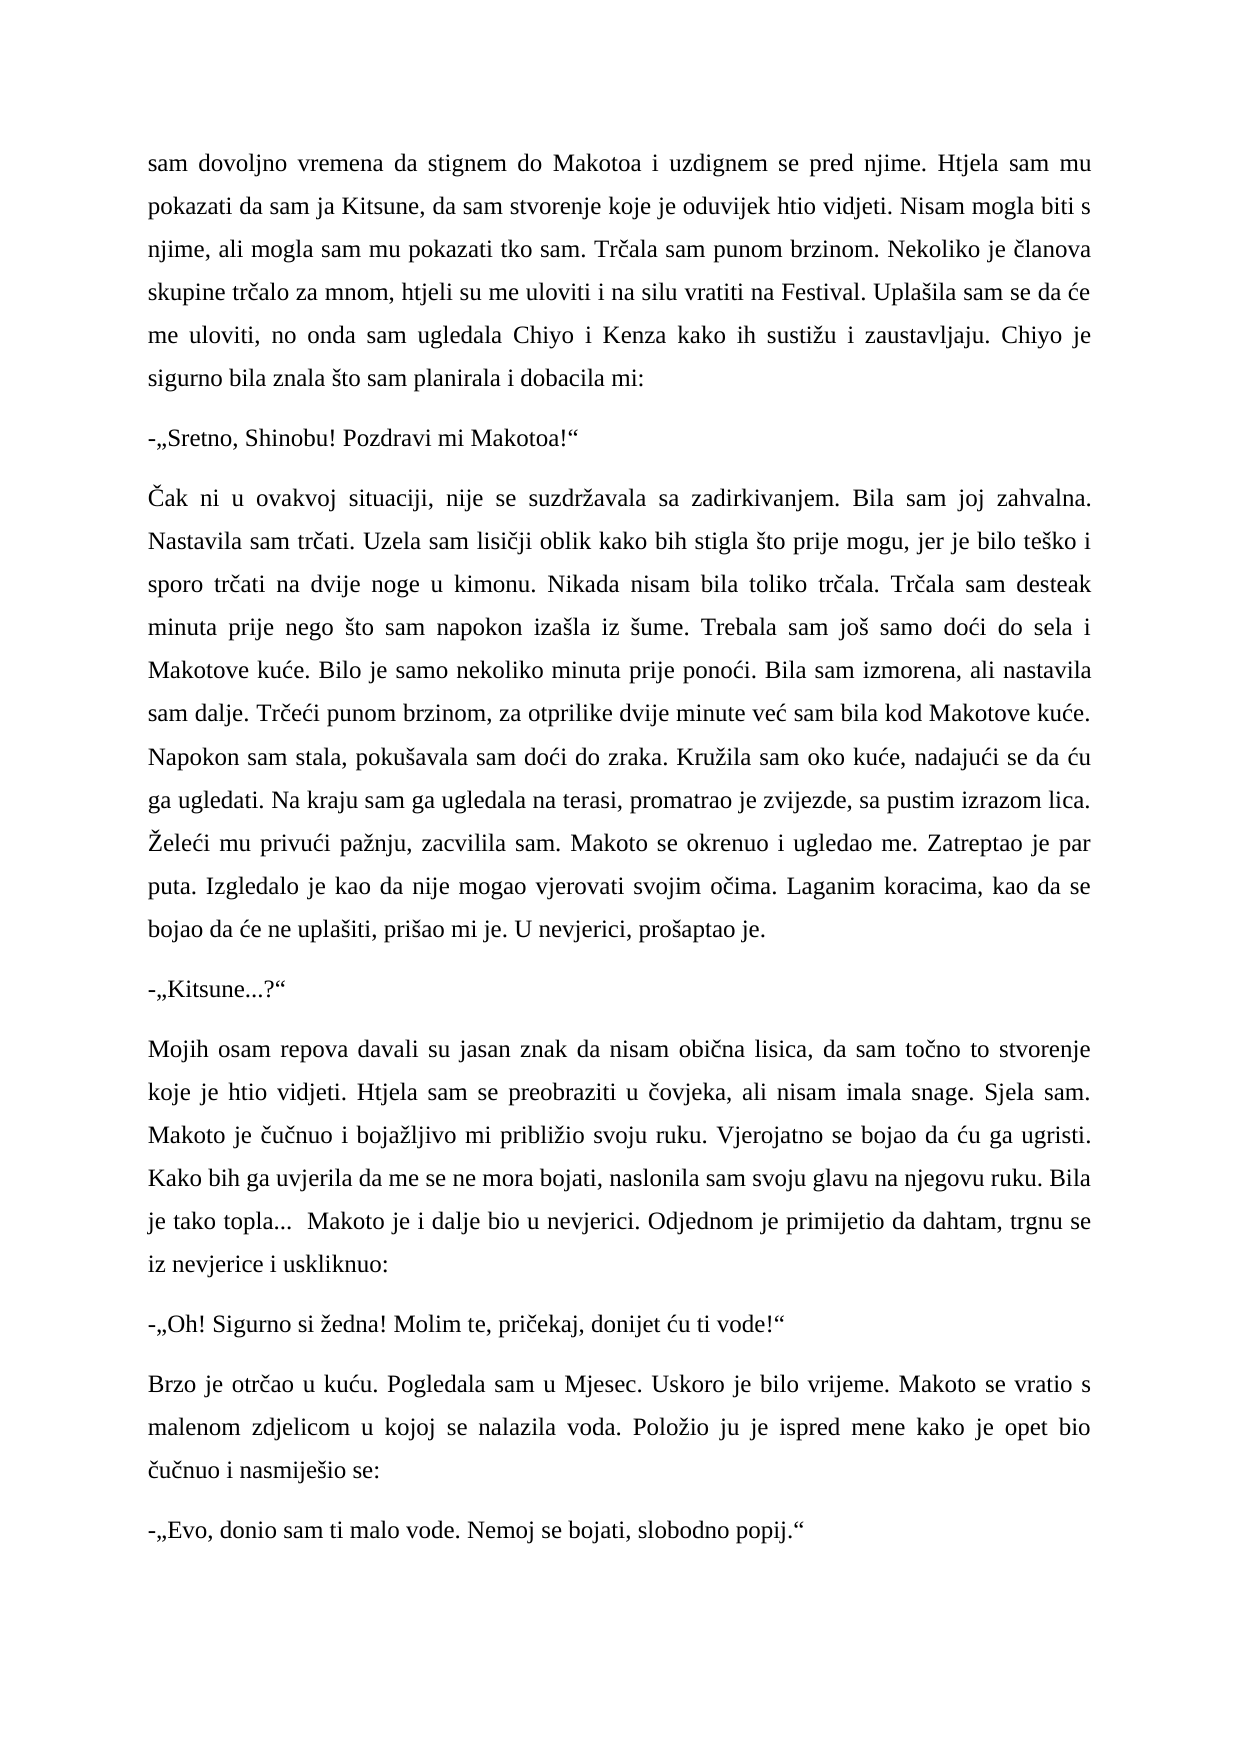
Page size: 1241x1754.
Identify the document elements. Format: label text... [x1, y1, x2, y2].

text -„Evo, donio sam ti malo vode. Nemoj se bojati, slobodno popij.“ [148, 1515, 1093, 1544]
text Mojih osam repova davali su jasan znak da nisam obična lisica, da sam točno to stvorenje koje je htio vidjeti. Htjela sam se preobraziti u čovjeka, ali nisam imala snage. Sjela sam. Makoto je čučnuo i bojažljivo mi približio svoju ruku. Vjerojatno se bojao da ću ga ugristi. Kako bih ga uvjerila da me se ne mora bojati, naslonila sam svoju glavu na njegovu ruku. Bila je tako topla... Makoto je i dalje bio u nevjerici. Odjednom je primijetio da dahtam, trgnu se iz nevjerice i uskliknuo: [148, 1034, 1093, 1278]
text -„Oh! Sigurno si žedna! Molim te, pričekaj, donijet ću ti vode!“ [148, 1309, 1093, 1338]
text Čak ni u ovakvoj situaciji, nije se suzdržavala sa zadirkivanjem. Bila sam joj zahvalna. Nastavila sam trčati. Uzela sam lisičji oblik kako bih stigla što prije mogu, jer je bilo teško i sporo trčati na dvije noge u kimonu. Nikada nisam bila toliko trčala. Trčala sam desteak minuta prije nego što sam napokon izašla iz šume. Trebala sam još samo doći do sela i Makotove kuće. Bilo je samo nekoliko minuta prije ponoći. Bila sam izmorena, ali nastavila sam dalje. Trčeći punom brzinom, za otprilike dvije minute već sam bila kod Makotove kuće. Napokon sam stala, pokušavala sam doći do zraka. Kružila sam oko kuće, nadajući se da ću ga ugledati. Na kraju sam ga ugledala na terasi, promatrao je zvijezde, sa pustim izrazom lica. Želeći mu privući pažnju, zacvilila sam. Makoto se okrenuo i ugledao me. Zatreptao je par puta. Izgledalo je kao da nije mogao vjerovati svojim očima. Laganim koracima, kao da se bojao da će ne uplašiti, prišao mi je. U nevjerici, prošaptao je. [148, 483, 1093, 943]
text -„Sretno, Shinobu! Pozdravi mi Makotoa!“ [148, 423, 1093, 452]
text Brzo je otrčao u kuću. Pogledala sam u Mjesec. Uskoro je bilo vrijeme. Makoto se vratio s malenom zdjelicom u kojoj se nalazila voda. Položio ju je ispred mene kako je opet bio čučnuo i nasmiješio se: [148, 1369, 1093, 1484]
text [148, 148, 1093, 392]
text -„Kitsune...?“ [148, 974, 1093, 1003]
